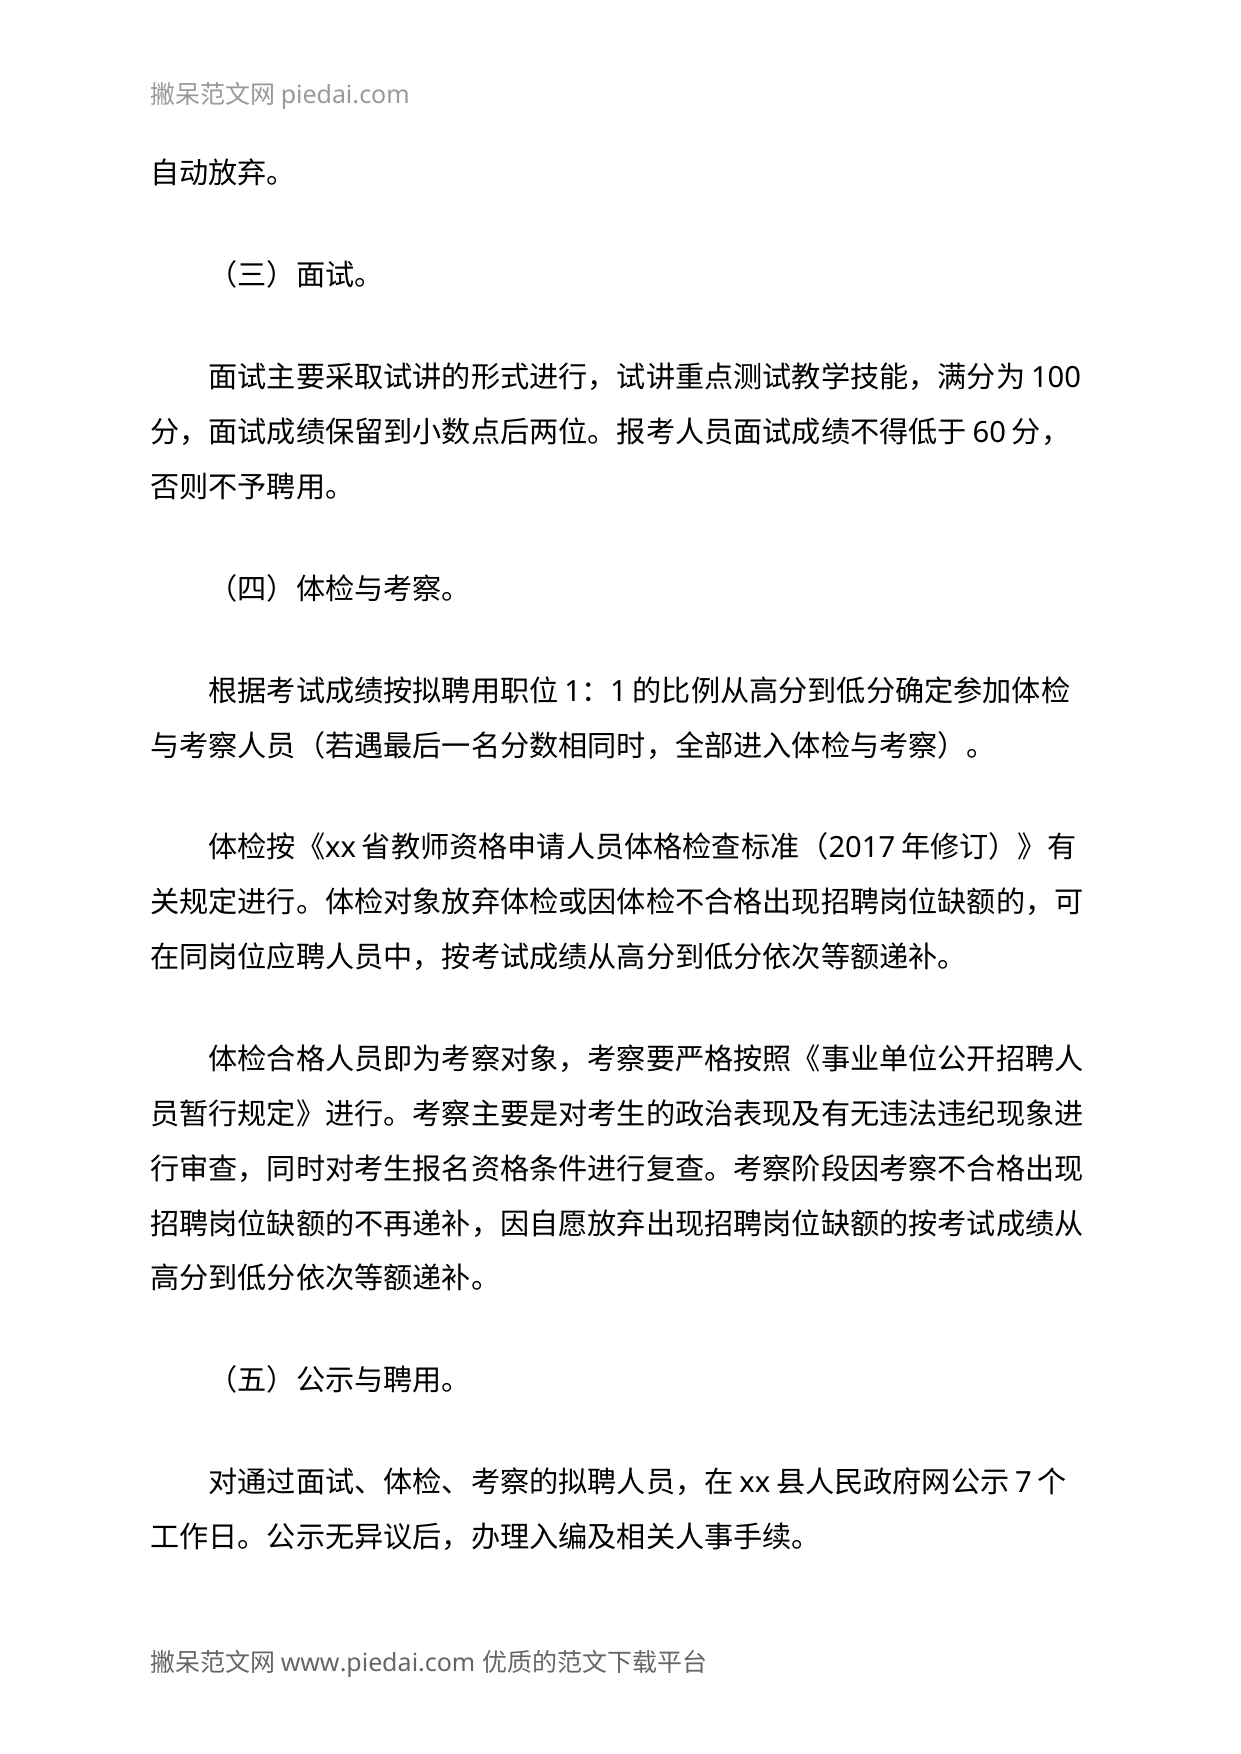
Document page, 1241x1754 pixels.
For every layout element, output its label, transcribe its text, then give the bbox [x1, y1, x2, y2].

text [150, 150, 1090, 192]
text （五）公示与聘用。 [150, 1357, 1090, 1399]
text 面试主要采取试讲的形式进行，试讲重点测试教学技能，满分为100分，面试成绩保留到小数点后两位。报考人员面试成绩不得低于60分，否则不予聘用。 [150, 353, 1090, 506]
text 对通过面试、体检、考察的拟聘人员，在xx县人民政府网公示7个工作日。公示无异议后，办理入编及相关人事手续。 [150, 1459, 1090, 1556]
text （三）面试。 [150, 252, 1090, 294]
text （四）体检与考察。 [150, 565, 1090, 608]
text 体检按《xx省教师资格申请人员体格检查标准（2017年修订）》有关规定进行。体检对象放弃体检或因体检不合格出现招聘岗位缺额的，可在同岗位应聘人员中，按考试成绩从高分到低分依次等额递补。 [150, 824, 1090, 976]
text 体检合格人员即为考察对象，考察要严格按照《事业单位公开招聘人员暂行规定》进行。考察主要是对考生的政治表现及有无违法违纪现象进行审查，同时对考生报名资格条件进行复查。考察阶段因考察不合格出现招聘岗位缺额的不再递补，因自愿放弃出现招聘岗位缺额的按考试成绩从高分到低分依次等额递补。 [150, 1036, 1090, 1297]
text 根据考试成绩按拟聘用职位1：1的比例从高分到低分确定参加体检与考察人员（若遇最后一名分数相同时，全部进入体检与考察）。 [150, 667, 1090, 764]
